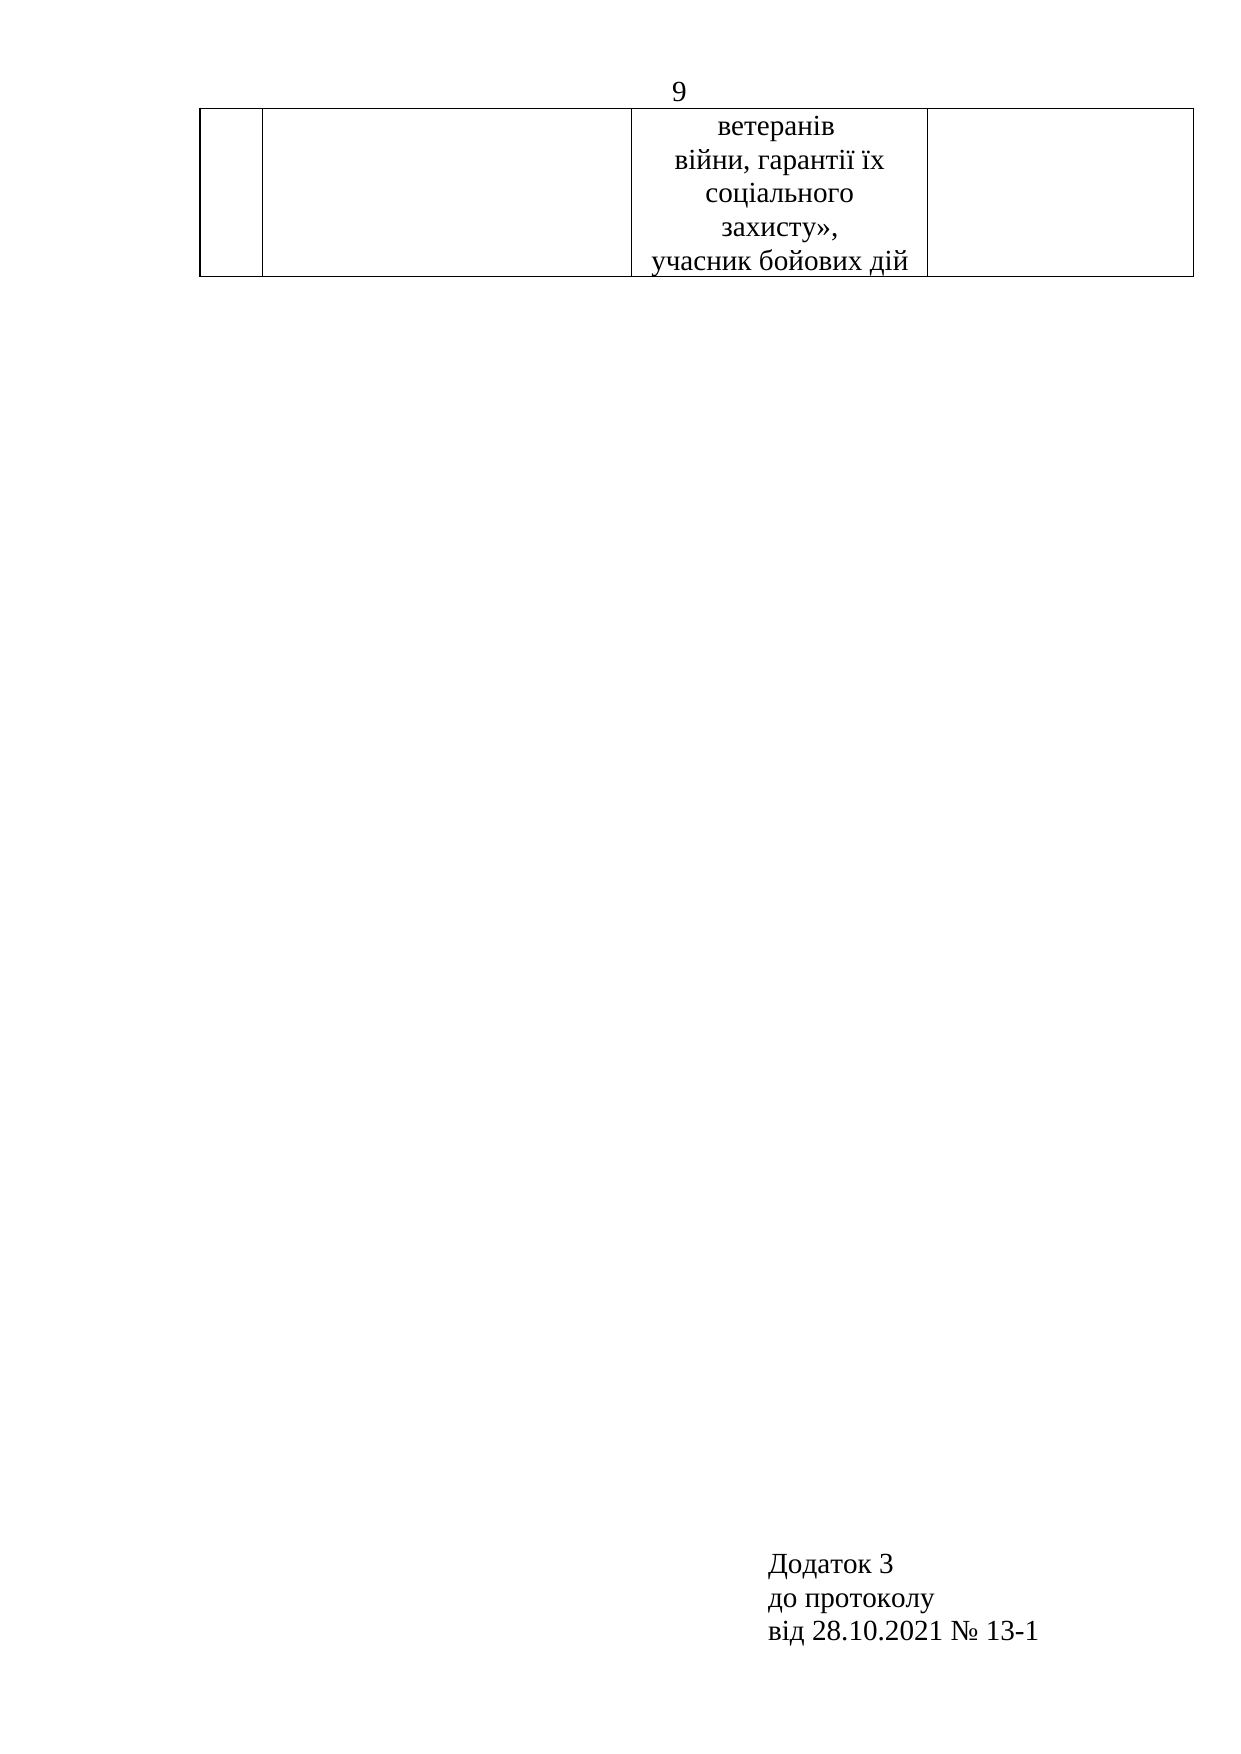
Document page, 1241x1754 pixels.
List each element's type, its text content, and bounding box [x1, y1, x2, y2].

table_cell 1. [201, 109, 262, 276]
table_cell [263, 109, 631, 276]
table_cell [632, 109, 927, 276]
text Додаток 3 до протоколу від 28.10.2021 № 13-1 [177, 1546, 1181, 1647]
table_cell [928, 109, 1193, 276]
